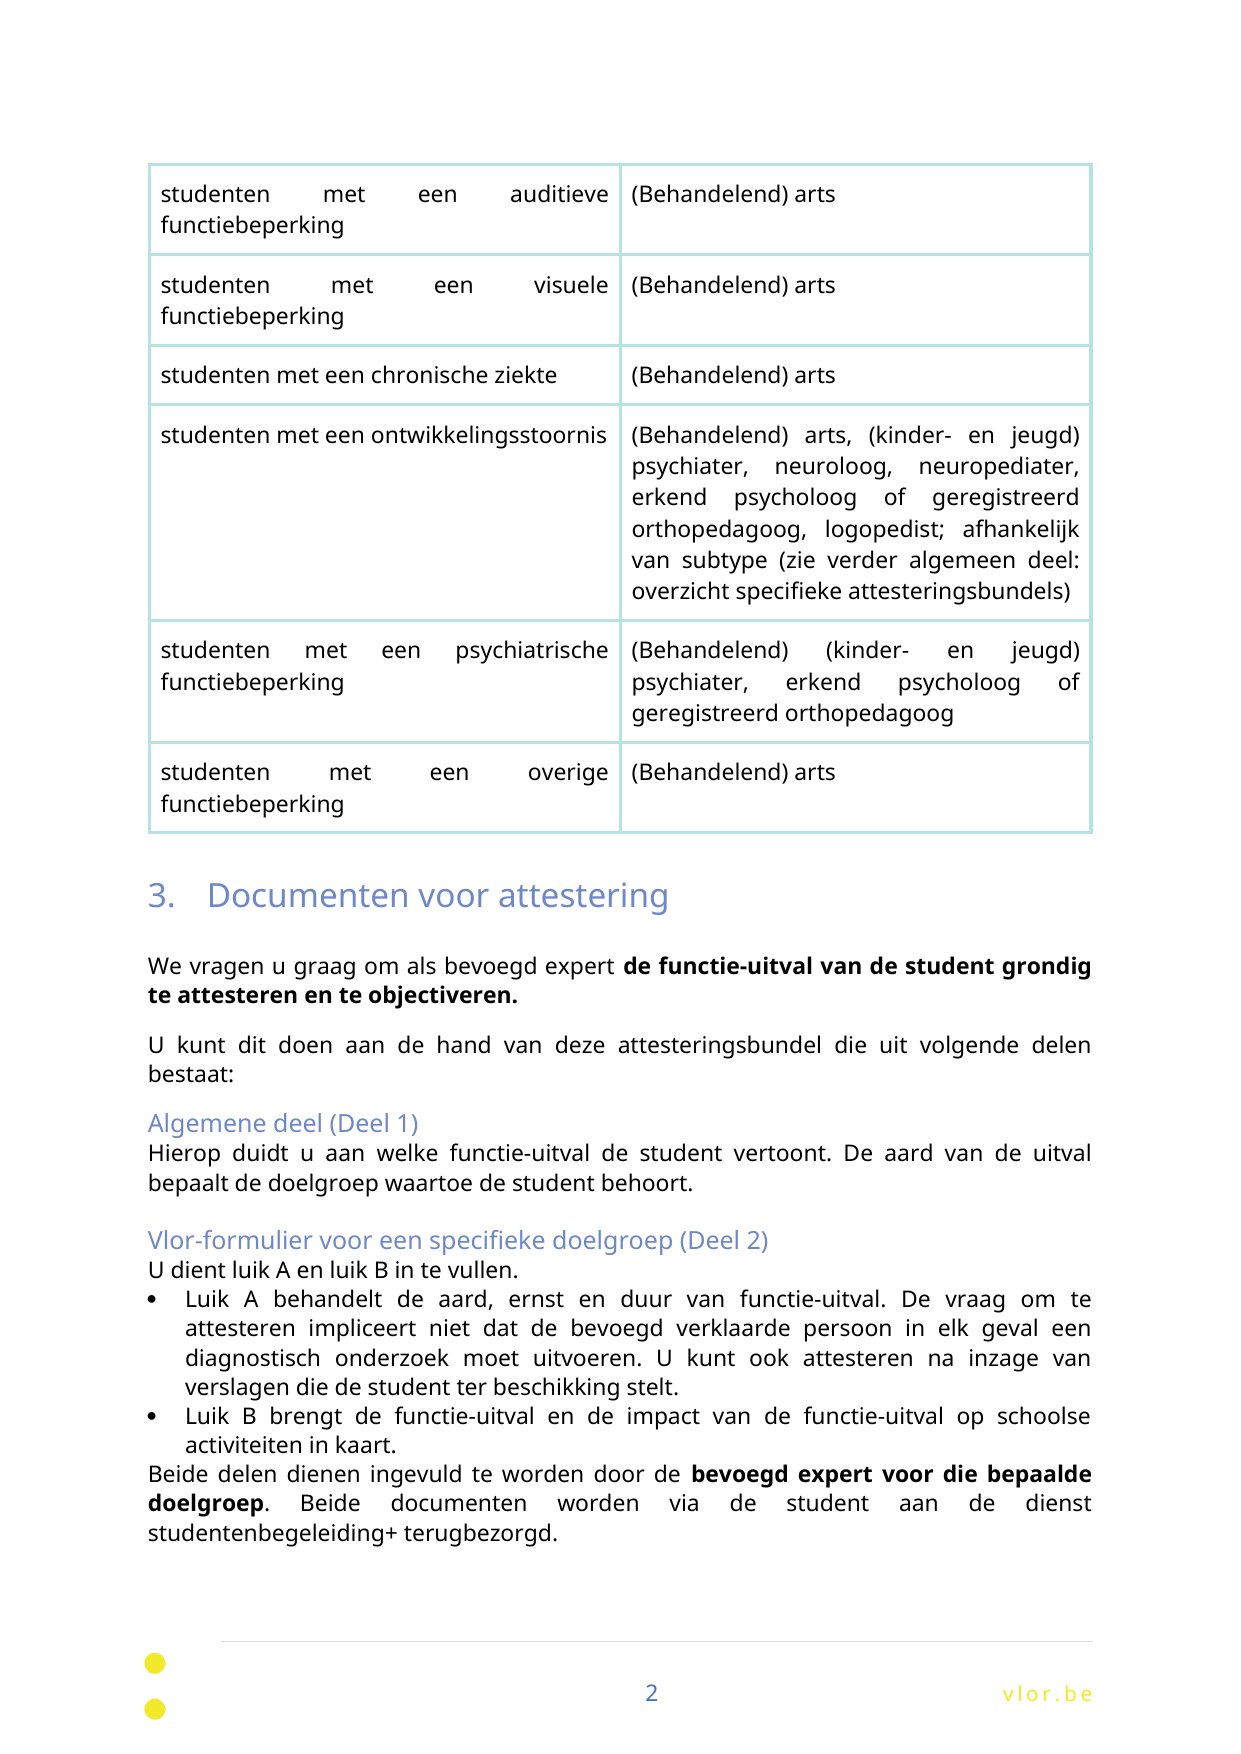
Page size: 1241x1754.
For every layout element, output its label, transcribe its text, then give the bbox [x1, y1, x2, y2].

picture [131, 1645, 177, 1727]
table_cell studenten met een ontwikkelingsstoornis [151, 406, 619, 619]
table_cell studenten met een overige functiebeperking [151, 744, 619, 831]
text Vlor-formulier voor een specifieke doelgroep (Deel 2) [148, 1226, 1093, 1255]
table_cell (Behandelend) arts [622, 744, 1089, 831]
text Luik B brengt de functie-uitval en de impact van de functie-uitval op schoolse activiteiten in kaart. [148, 1401, 1093, 1459]
text Luik A behandelt de aard, ernst en duur van functie-uitval. De vraag om te attesteren impliceert niet dat de bevoegd verklaarde persoon in elk geval een diagnostisch onderzoek moet uitvoeren. U kunt ook attesteren na inzage van verslagen die de student ter beschikking stelt. [148, 1284, 1093, 1401]
text We vragen u graag om als bevoegd expert de functie-uitval van de student grondig te attesteren en te objectiveren. [148, 951, 1093, 1009]
table_cell studenten met een auditieve functiebeperking [151, 166, 619, 253]
table_cell studenten met een psychiatrische functiebeperking [151, 622, 619, 741]
table_cell (Behandelend) arts [622, 256, 1089, 344]
table_cell (Behandelend) arts [622, 166, 1089, 253]
text Hierop duidt u aan welke functie-uitval de student vertoont. De aard van de uitval bepaalt de doelgroep waartoe de student behoort. [148, 1138, 1093, 1197]
text U kunt dit doen aan de hand van deze attesteringsbundel die uit volgende delen bestaat: [148, 1030, 1093, 1088]
subtitle Documenten voor attestering [148, 884, 1093, 913]
table_cell studenten met een chronische ziekte [151, 347, 619, 403]
text Algemene deel (Deel 1) [148, 1109, 1093, 1138]
text Beide delen dienen ingevuld te worden door de bevoegd expert voor die bepaalde doelgroep. Beide documenten worden via de student aan de dienst studentenbegeleiding+ terugbezorgd. [148, 1459, 1093, 1547]
table_cell (Behandelend) arts [622, 347, 1089, 403]
table_cell (Behandelend) arts, (kinder- en jeugd) psychiater, neuroloog, neuropediater, erkend psycholoog of geregistreerd orthopedagoog, logopedist; afhankelijk van subtype (zie verder algemeen deel: overzicht specifieke attesteringsbundels) [622, 406, 1089, 619]
text U dient luik A en luik B in te vullen. [148, 1255, 1093, 1284]
table_cell studenten met een visuele functiebeperking [151, 256, 619, 344]
table_cell (Behandelend) (kinder- en jeugd) psychiater, erkend psycholoog of geregistreerd orthopedagoog [622, 622, 1089, 741]
